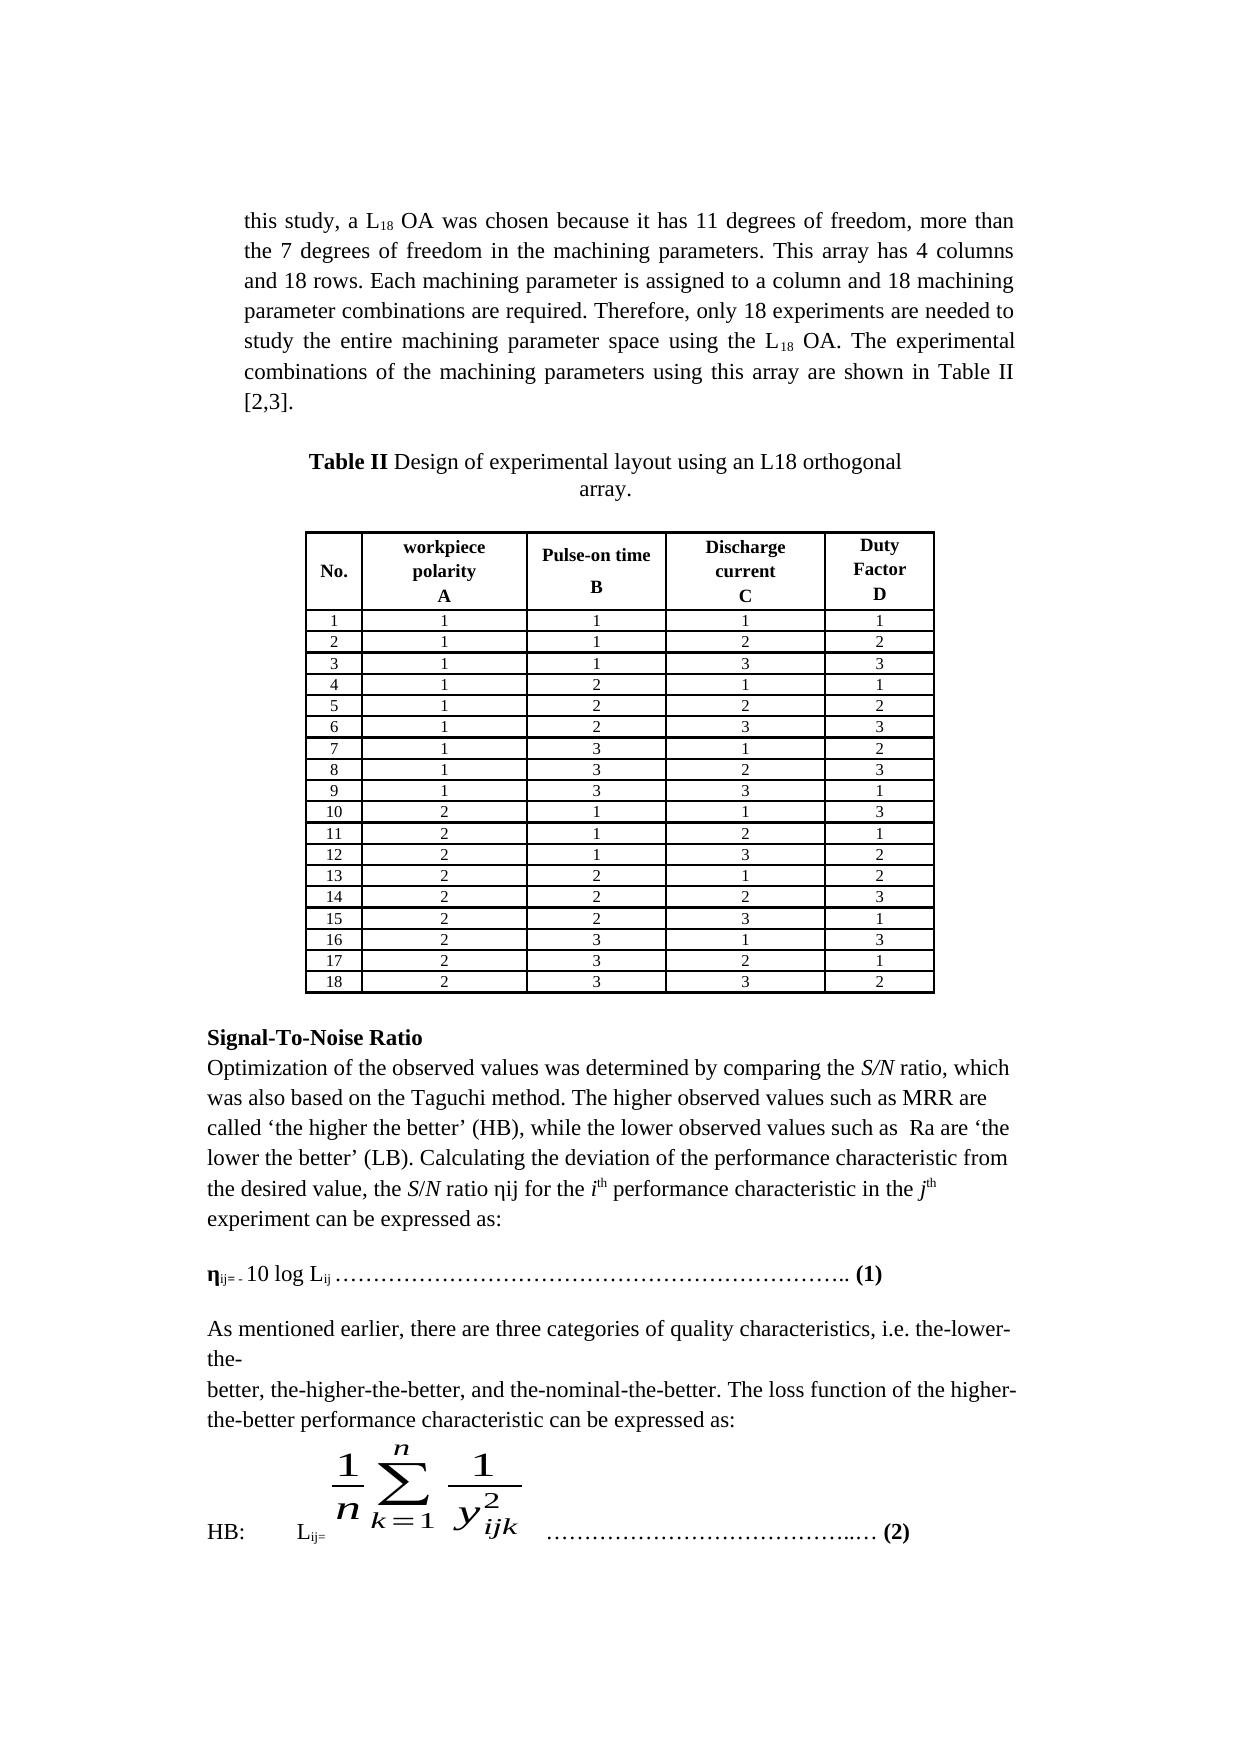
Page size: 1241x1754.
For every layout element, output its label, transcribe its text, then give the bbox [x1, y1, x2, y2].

text Optimization of the observed values was determined by comparing the S/N ratio, which was also based on the Taguchi method. The higher observed values such as MRR are called ‘the higher the better’ (HB), while the lower observed values such as Ra are ‘the lower the better’ (LB). Calculating the deviation of the performance characteristic from the desired value, the S/N ratio ηij for the ith performance characteristic in the jth experiment can be expressed as: [207, 1054, 1033, 1231]
table_cell 1 [826, 909, 933, 928]
table_cell 3 [528, 739, 665, 758]
table_cell 3 [667, 972, 824, 991]
table_cell 2 [363, 909, 526, 928]
table_cell 3 [528, 781, 665, 800]
table_cell 5 [307, 696, 361, 715]
table_cell 2 [667, 951, 824, 970]
table_header Pulse-on time B [528, 534, 665, 609]
table_cell 2 [528, 696, 665, 715]
text Signal-To-Noise Ratio [207, 1024, 1033, 1050]
table_cell 1 [363, 632, 526, 651]
table_cell 2 [667, 760, 824, 779]
table_cell 3 [528, 760, 665, 779]
table_cell 2 [363, 845, 526, 864]
table_cell 3 [826, 930, 933, 949]
table_cell 1 [667, 675, 824, 694]
table_cell 1 [528, 845, 665, 864]
table_cell 2 [307, 632, 361, 651]
table_cell 2 [826, 696, 933, 715]
table_cell 1 [667, 866, 824, 885]
table_cell 15 [307, 909, 361, 928]
table_cell 6 [307, 717, 361, 736]
table_cell 2 [363, 802, 526, 821]
table_cell 1 [667, 739, 824, 758]
table_cell 2 [363, 972, 526, 991]
table_cell 1 [363, 717, 526, 736]
table_cell 3 [528, 972, 665, 991]
table_cell 2 [826, 739, 933, 758]
table_header Discharge current C [667, 534, 824, 609]
table_cell 2 [826, 632, 933, 651]
table_cell 3 [667, 909, 824, 928]
table_cell 13 [307, 866, 361, 885]
table_cell 1 [363, 654, 526, 673]
table_cell 2 [363, 866, 526, 885]
table_cell 1 [826, 824, 933, 843]
text As mentioned earlier, there are three categories of quality characteristics, i.e. the-lower-the- [207, 1315, 1033, 1372]
table_cell 1 [528, 654, 665, 673]
table_cell 2 [363, 951, 526, 970]
table_cell 3 [826, 887, 933, 906]
table_cell 11 [307, 824, 361, 843]
table_cell 8 [307, 760, 361, 779]
table_cell 3 [667, 781, 824, 800]
table_cell 1 [826, 611, 933, 630]
table_header No. [307, 534, 361, 609]
table_cell 1 [667, 611, 824, 630]
table_cell 1 [363, 781, 526, 800]
table_cell 18 [307, 972, 361, 991]
table_cell 1 [528, 824, 665, 843]
table_cell 2 [528, 866, 665, 885]
table_cell 3 [528, 930, 665, 949]
table_cell 3 [826, 760, 933, 779]
table_cell 14 [307, 887, 361, 906]
table_cell 1 [667, 802, 824, 821]
table_cell 10 [307, 802, 361, 821]
table_cell 3 [667, 845, 824, 864]
table_cell 1 [363, 611, 526, 630]
text ηij= - 10 log Lij ………………………………………………………….. (1) [207, 1260, 1033, 1286]
text HB: Lij= …………………………………..… (2) [207, 1436, 1033, 1544]
text better, the-higher-the-better, and the-nominal-the-better. The loss function of the higher-the-better performance characteristic can be expressed as: [207, 1376, 1033, 1432]
table_cell 4 [307, 675, 361, 694]
table_cell 2 [528, 675, 665, 694]
table_cell 1 [307, 611, 361, 630]
table_cell 1 [363, 675, 526, 694]
table_cell 1 [528, 632, 665, 651]
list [207, 207, 1016, 414]
table_cell 2 [667, 696, 824, 715]
table_cell 2 [826, 866, 933, 885]
table_cell 1 [826, 951, 933, 970]
table_cell 3 [528, 951, 665, 970]
table_cell 1 [826, 781, 933, 800]
table_cell 2 [363, 930, 526, 949]
table_cell 1 [528, 611, 665, 630]
table_cell 3 [307, 654, 361, 673]
table_cell 2 [667, 824, 824, 843]
table_cell 1 [363, 696, 526, 715]
table_cell 16 [307, 930, 361, 949]
table_cell 2 [826, 972, 933, 991]
table_cell 3 [667, 717, 824, 736]
table_header workpiece polarity A [363, 534, 526, 609]
table_cell 2 [528, 909, 665, 928]
table_cell 2 [667, 887, 824, 906]
table_cell 2 [826, 845, 933, 864]
table_cell 3 [667, 654, 824, 673]
table_cell 3 [826, 717, 933, 736]
table_cell 2 [363, 887, 526, 906]
table_cell 2 [528, 717, 665, 736]
table_cell 1 [667, 930, 824, 949]
table_cell 3 [826, 654, 933, 673]
table_cell 1 [363, 739, 526, 758]
table_cell 7 [307, 739, 361, 758]
table_cell 1 [826, 675, 933, 694]
table_cell 9 [307, 781, 361, 800]
table_cell 2 [528, 887, 665, 906]
table_cell 1 [363, 760, 526, 779]
table_cell 1 [528, 802, 665, 821]
table_cell 17 [307, 951, 361, 970]
text Table II Design of experimental layout using an L18 orthogonal array. [281, 448, 930, 501]
table_cell 2 [667, 632, 824, 651]
table_cell 3 [826, 802, 933, 821]
table_header Duty Factor D [826, 534, 933, 609]
table_cell 2 [363, 824, 526, 843]
table_cell 12 [307, 845, 361, 864]
